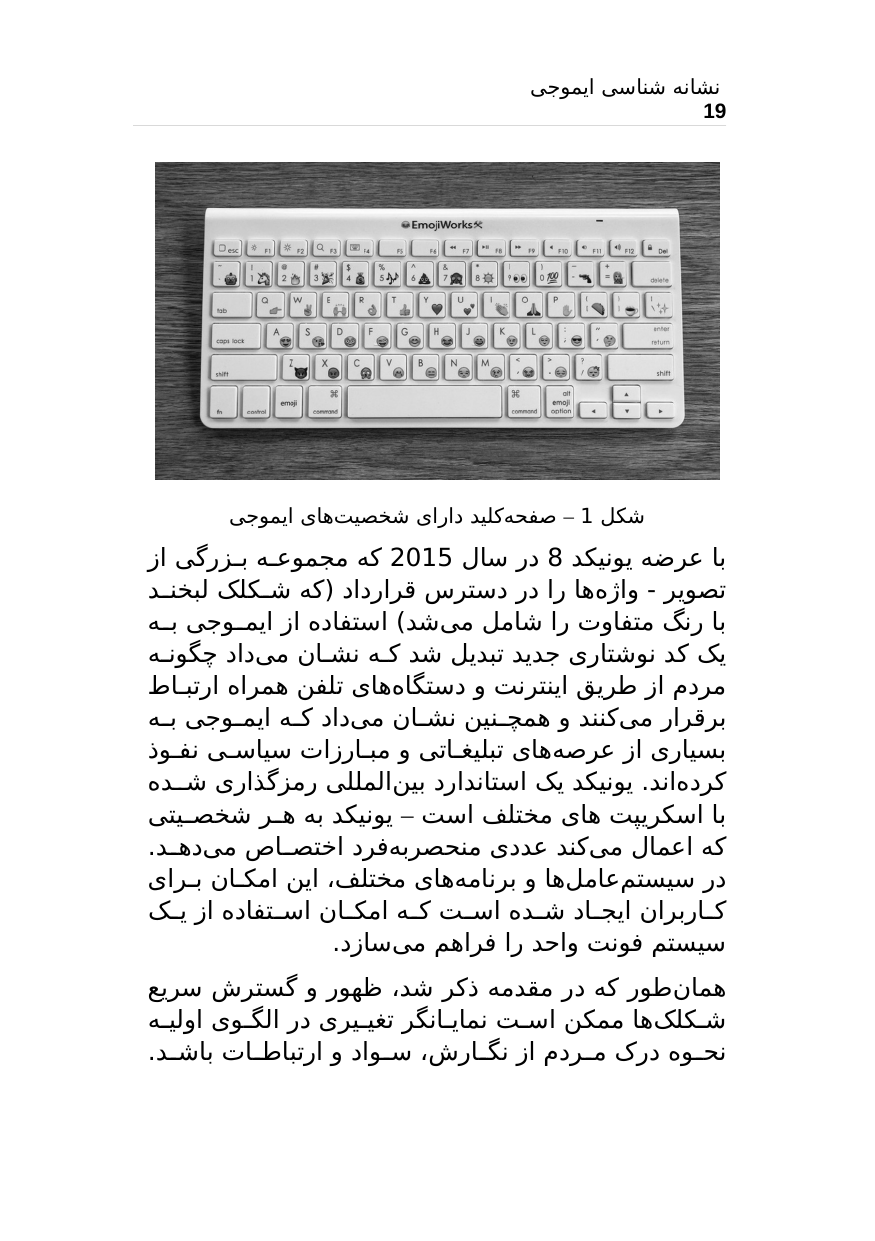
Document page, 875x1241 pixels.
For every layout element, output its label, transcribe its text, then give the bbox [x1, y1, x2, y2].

text شکل 1 – صفحه‌کلید دارای شخصیت‌های ایموجی [148, 504, 726, 528]
text با عرضه یونیکد 8 در سال 2015 که مجموعه بزرگی از تصویر - واژه‌ها را در دسترس قرارداد (که شکلک لبخند با رنگ متفاوت را شامل می‌شد) استفاده از ایموجی به یک کد نوشتاری جدید تبدیل شد که نشان می‌داد چگونه مردم از طریق اینترنت و دستگاه‌های تلفن همراه ارتباط برقرار می‌کنند و همچنین نشان می‌داد که ایموجی به بسیاری از عرصه‌های تبلیغاتی و مبارزات سیاسی نفوذ کرده‌اند. یونیکد یک استاندارد بین‌المللی رمزگذاری شده با اسکریپت های مختلف است – یونیکد به هر شخصیتی که اعمال می‌کند عددی منحصربه‌فرد اختصاص می‌دهد. در سیستم‌عامل‌ها و برنامه‌های مختلف، این امکان برای کاربران ایجاد شده است که امکان استفاده از یک سیستم فونت واحد را فراهم می‌سازد. [148, 543, 726, 957]
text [148, 973, 726, 1066]
picture [147, 151, 727, 489]
